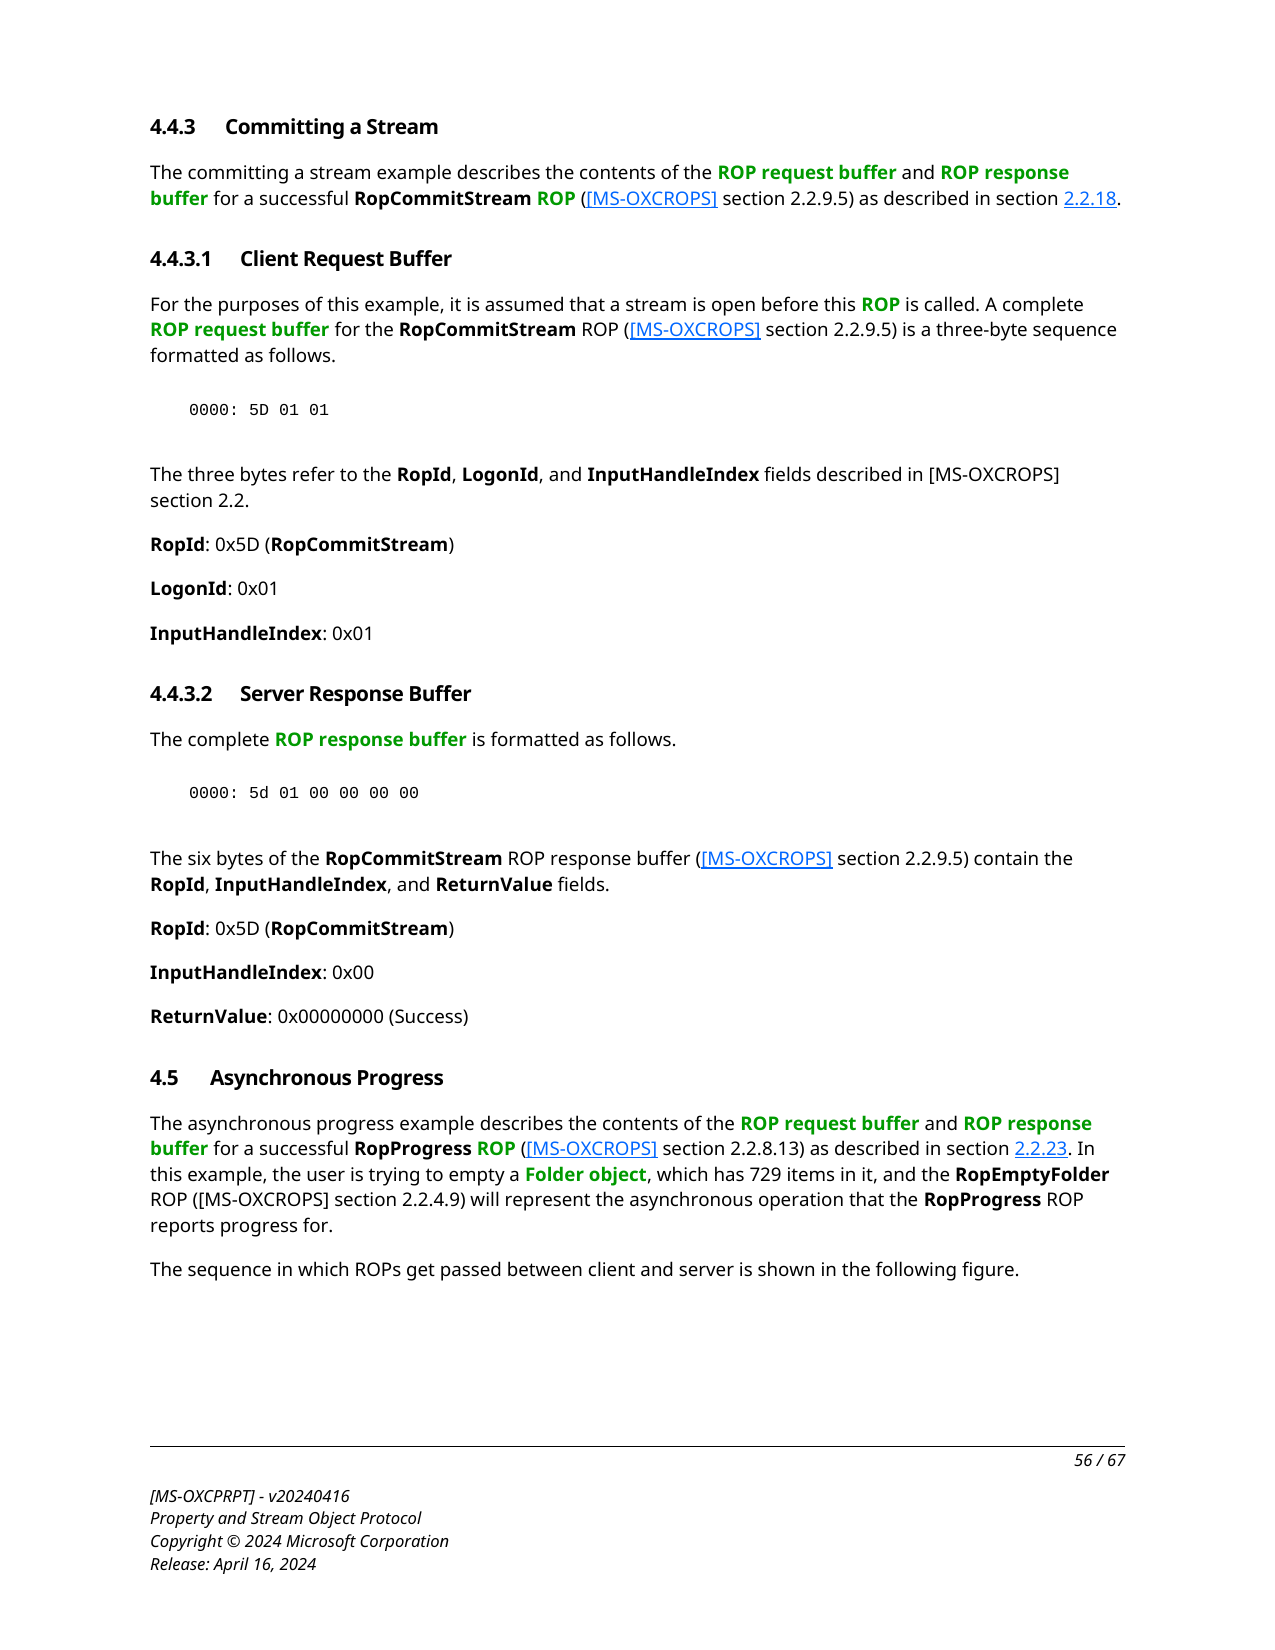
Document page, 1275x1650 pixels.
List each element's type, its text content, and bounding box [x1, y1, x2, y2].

text RopId: 0x5D (RopCommitStream) [150, 915, 1125, 941]
text The sequence in which ROPs get passed between client and server is shown in the following figure. [150, 1256, 1125, 1282]
text RopId: 0x5D (RopCommitStream) [150, 531, 1125, 557]
subtitle Server Response Buffer [150, 679, 1125, 707]
text ReturnValue: 0x00000000 (Success) [150, 1004, 1125, 1029]
subtitle Asynchronous Progress [150, 1063, 1125, 1091]
text InputHandleIndex: 0x00 [150, 959, 1125, 985]
text InputHandleIndex: 0x01 [150, 620, 1125, 646]
text The six bytes of the RopCommitStream ROP response buffer ([MS-OXCROPS] section 2.2.9.5) contain the RopId, InputHandleIndex, and ReturnValue fields. [150, 845, 1125, 896]
text The committing a stream example describes the contents of the ROP request buffer and ROP response buffer for a successful RopCommitStream ROP ([MS-OXCROPS] section 2.2.9.5) as described in section 2.2.18. [150, 160, 1125, 211]
subtitle Committing a Stream [150, 112, 1125, 141]
text The asynchronous progress example describes the contents of the ROP request buffer and ROP response buffer for a successful RopProgress ROP ([MS-OXCROPS] section 2.2.8.13) as described in section 2.2.23. In this example, the user is trying to empty a Folder object, which has 729 items in it, and the RopEmptyFolder ROP ([MS-OXCROPS] section 2.2.4.9) will represent the asynchronous operation that the RopProgress ROP reports progress for. [150, 1110, 1125, 1237]
text The complete ROP response buffer is formatted as follows. [150, 726, 1125, 752]
text 0000: 5d 01 00 00 00 00 [175, 777, 1137, 814]
text For the purposes of this example, it is assumed that a stream is open before this ROP is called. A complete ROP request buffer for the RopCommitStream ROP ([MS-OXCROPS] section 2.2.9.5) is a three-byte sequence formatted as follows. [150, 291, 1125, 368]
text The three bytes refer to the RopId, LogonId, and InputHandleIndex fields described in [MS-OXCROPS] section 2.2. [150, 462, 1125, 513]
text LogonId: 0x01 [150, 576, 1125, 601]
text 0000: 5D 01 01 [175, 393, 1137, 430]
subtitle Client Request Buffer [150, 244, 1125, 272]
